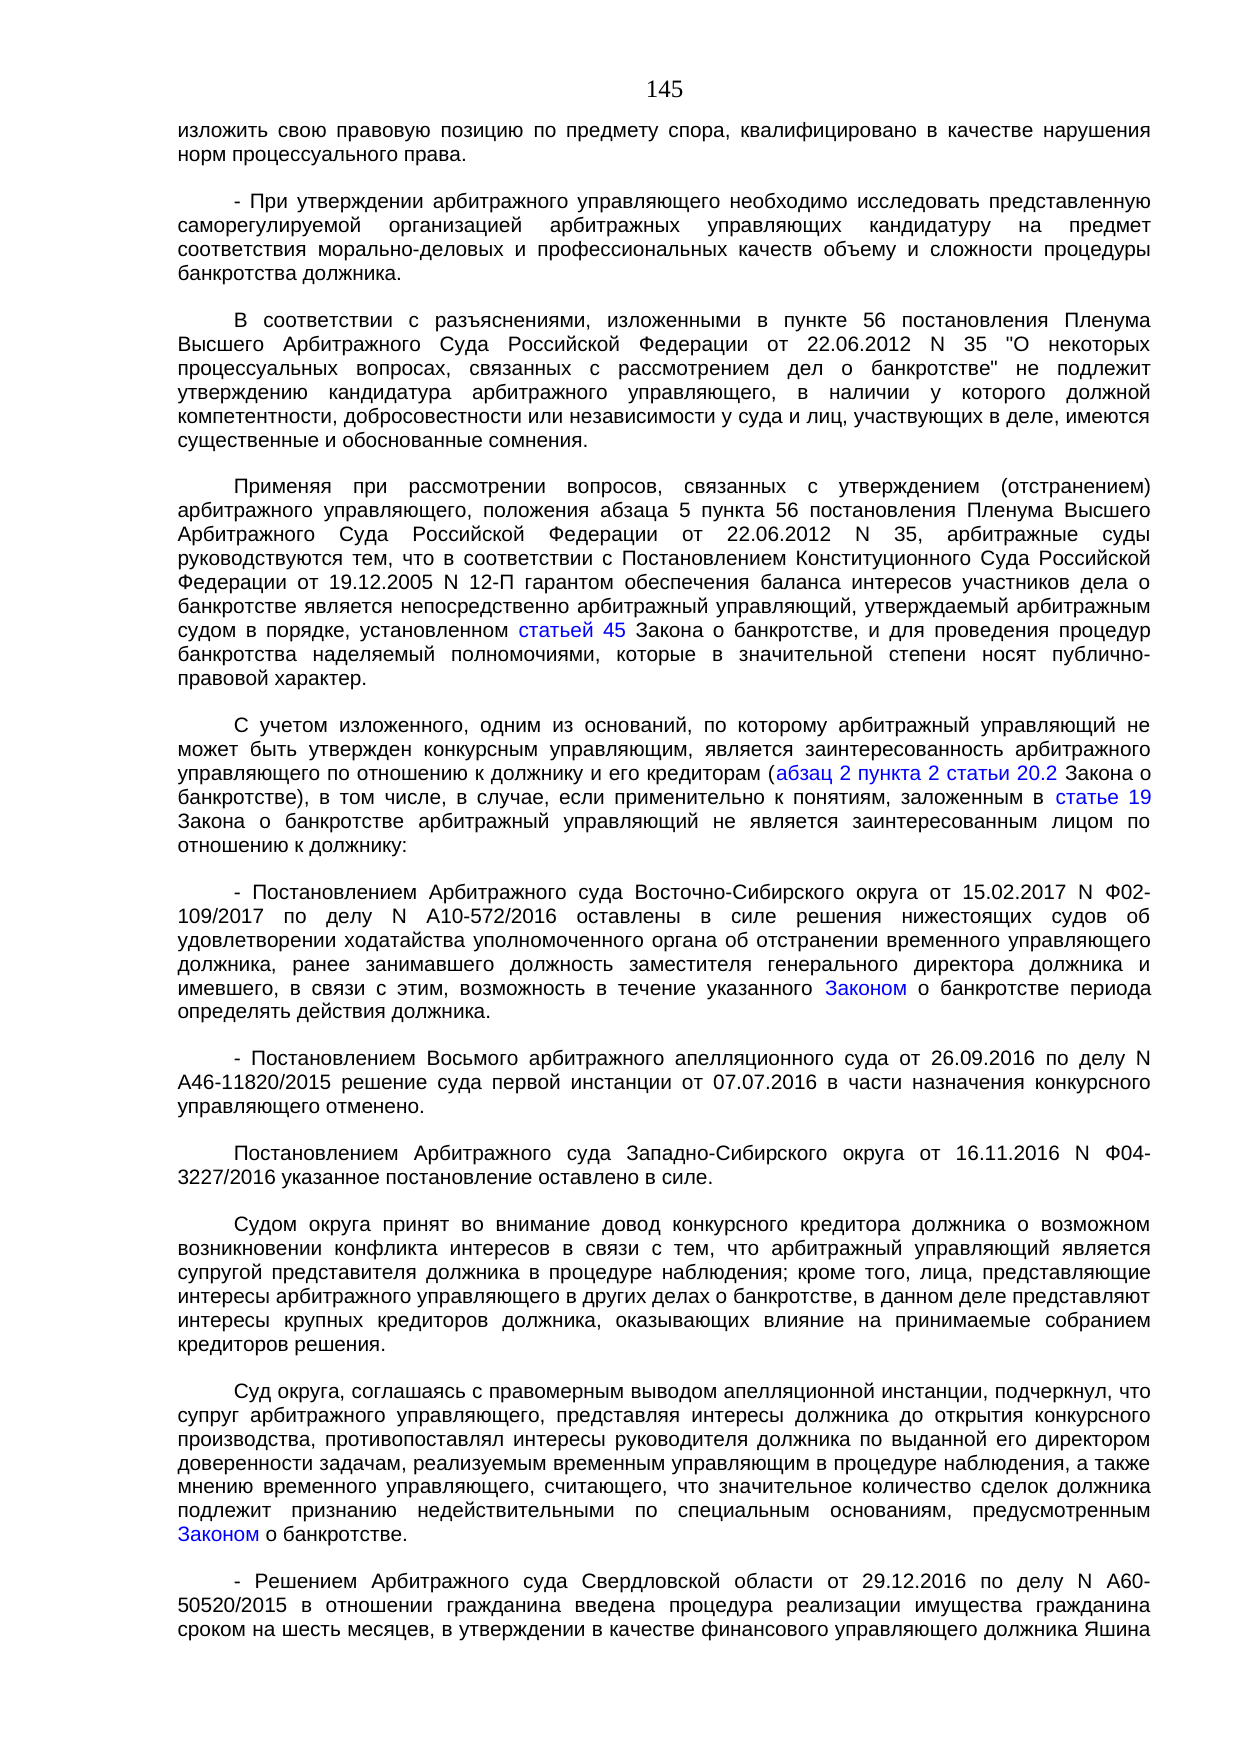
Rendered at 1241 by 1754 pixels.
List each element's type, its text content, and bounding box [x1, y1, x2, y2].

text Применяя при рассмотрении вопросов, связанных с утверждением (отстранением) арбитражного управляющего, положения абзаца 5 пункта 56 постановления Пленума Высшего Арбитражного Суда Российской Федерации от 22.06.2012 N 35, арбитражные суды руководствуются тем, что в соответствии с Постановлением Конституционного Суда Российской Федерации от 19.12.2005 N 12-П гарантом обеспечения баланса интересов участников дела о банкротстве является непосредственно арбитражный управляющий, утверждаемый арбитражным судом в порядке, установленном статьей 45 Закона о банкротстве, и для проведения процедур банкротства наделяемый полномочиями, которые в значительной степени носят публично-правовой характер. [177, 474, 1152, 690]
text С учетом изложенного, одним из оснований, по которому арбитражный управляющий не может быть утвержден конкурсным управляющим, является заинтересованность арбитражного управляющего по отношению к должнику и его кредиторам (абзац 2 пункта 2 статьи 20.2 Закона о банкротстве), в том числе, в случае, если применительно к понятиям, заложенным в статье 19 Закона о банкротстве арбитражный управляющий не является заинтересованным лицом по отношению к должнику: [177, 713, 1152, 857]
text - Постановлением Восьмого арбитражного апелляционного суда от 26.09.2016 по делу N А46-11820/2015 решение суда первой инстанции от 07.07.2016 в части назначения конкурсного управляющего отменено. [177, 1046, 1152, 1118]
text Суд округа, соглашаясь с правомерным выводом апелляционной инстанции, подчеркнул, что супруг арбитражного управляющего, представляя интересы должника до открытия конкурсного производства, противопоставлял интересы руководителя должника по выданной его директором доверенности задачам, реализуемым временным управляющим в процедуре наблюдения, а также мнению временного управляющего, считающего, что значительное количество сделок должника подлежит признанию недействительными по специальным основаниям, предусмотренным Законом о банкротстве. [177, 1378, 1152, 1546]
text В соответствии с разъяснениями, изложенными в пункте 56 постановления Пленума Высшего Арбитражного Суда Российской Федерации от 22.06.2012 N 35 "О некоторых процессуальных вопросах, связанных с рассмотрением дел о банкротстве" не подлежит утверждению кандидатура арбитражного управляющего, в наличии у которого должной компетентности, добросовестности или независимости у суда и лиц, участвующих в деле, имеются существенные и обоснованные сомнения. [177, 308, 1152, 451]
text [177, 118, 1152, 166]
text Постановлением Арбитражного суда Западно-Сибирского округа от 16.11.2016 N Ф04-3227/2016 указанное постановление оставлено в силе. [177, 1141, 1152, 1189]
text - Постановлением Арбитражного суда Восточно-Сибирского округа от 15.02.2017 N Ф02-109/2017 по делу N А10-572/2016 оставлены в силе решения нижестоящих судов об удовлетворении ходатайства уполномоченного органа об отстранении временного управляющего должника, ранее занимавшего должность заместителя генерального директора должника и имевшего, в связи с этим, возможность в течение указанного Законом о банкротстве периода определять действия должника. [177, 879, 1152, 1023]
text - При утверждении арбитражного управляющего необходимо исследовать представленную саморегулируемой организацией арбитражных управляющих кандидатуру на предмет соответствия морально-деловых и профессиональных качеств объему и сложности процедуры банкротства должника. [177, 189, 1152, 285]
text Судом округа принят во внимание довод конкурсного кредитора должника о возможном возникновении конфликта интересов в связи с тем, что арбитражный управляющий является супругой представителя должника в процедуре наблюдения; кроме того, лица, представляющие интересы арбитражного управляющего в других делах о банкротстве, в данном деле представляют интересы крупных кредиторов должника, оказывающих влияние на принимаемые собранием кредиторов решения. [177, 1212, 1152, 1356]
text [177, 1569, 1152, 1641]
